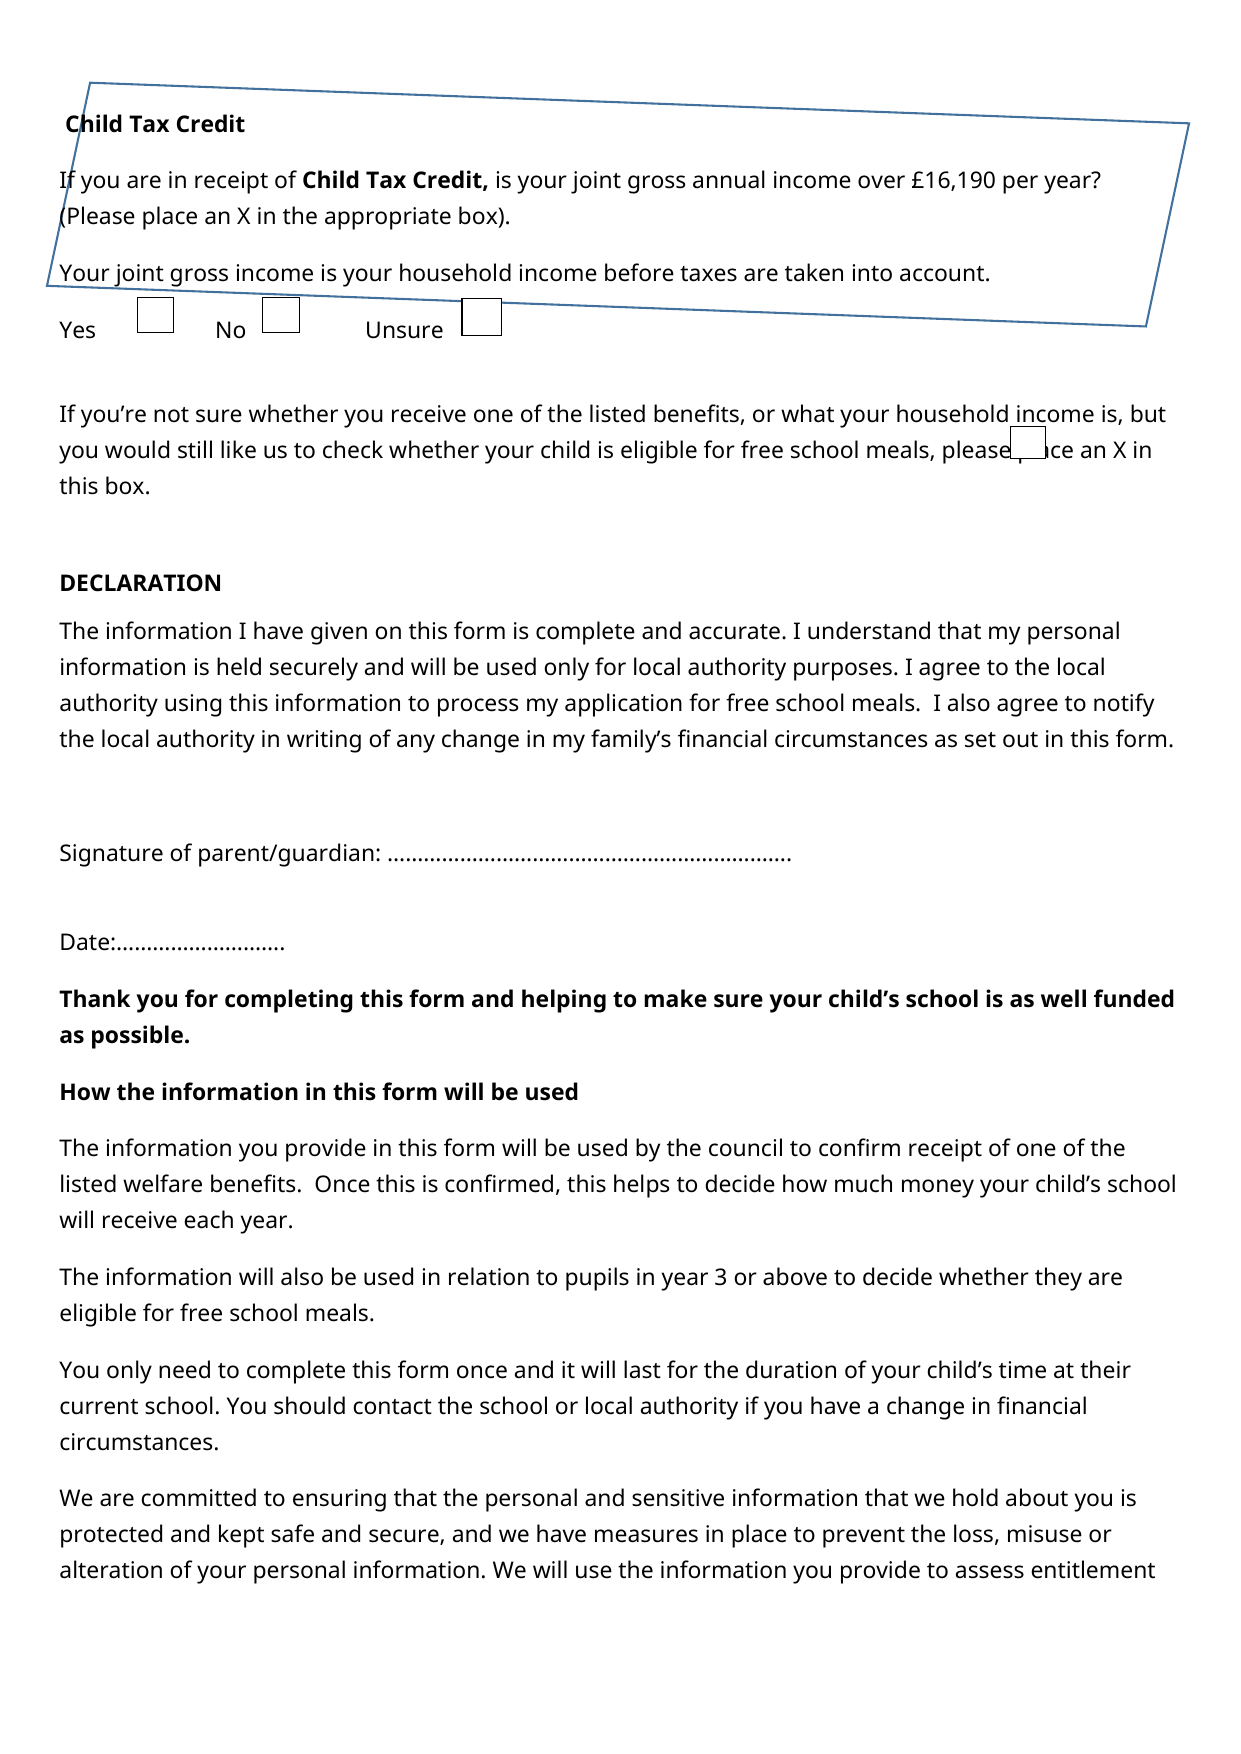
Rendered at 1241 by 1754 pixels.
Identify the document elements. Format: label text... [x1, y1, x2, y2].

text Your joint gross income is your household income before taxes are taken into account. [59, 257, 1181, 288]
text You only need to complete this form once and it will last for the duration of your child’s time at their current school. You should contact the school or local authority if you have a change in financial circumstances. [59, 1354, 1181, 1457]
text The information will also be used in relation to pupils in year 3 or above to decide whether they are eligible for free school meals. [59, 1261, 1181, 1328]
text If you are in receipt of Child Tax Credit, is your joint gross annual income over £16,190 per year? (Please place an X in the appropriate box). [59, 164, 1181, 231]
text Date:………………………. [59, 926, 1181, 957]
text Thank you for completing this form and helping to make sure your child’s school is as well funded as possible. [59, 983, 1181, 1050]
text If you’re not sure whether you receive one of the listed benefits, or what your household income is, but you would still like us to check whether your child is eligible for free school meals, please place an X in this box. [59, 362, 1181, 501]
text The information you provide in this form will be used by the council to confirm receipt of one of the listed welfare benefits. Once this is confirmed, this helps to decide how much money your child’s school will receive each year. [59, 1132, 1181, 1235]
text The information I have given on this form is complete and accurate. I understand that my personal information is held securely and will be used only for local authority purposes. I agree to the local authority using this information to process my application for free school meals. I also agree to notify the local authority in writing of any change in my family’s financial circumstances as set out in this form. [59, 615, 1181, 754]
text How the information in this form will be used [59, 1076, 1181, 1107]
text Signature of parent/guardian: …………………………………………………………. [59, 837, 1181, 901]
text Yes No Unsure [59, 314, 1181, 345]
text Child Tax Credit [59, 107, 1181, 139]
text DECLARATION [59, 567, 1181, 598]
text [59, 1482, 1181, 1585]
